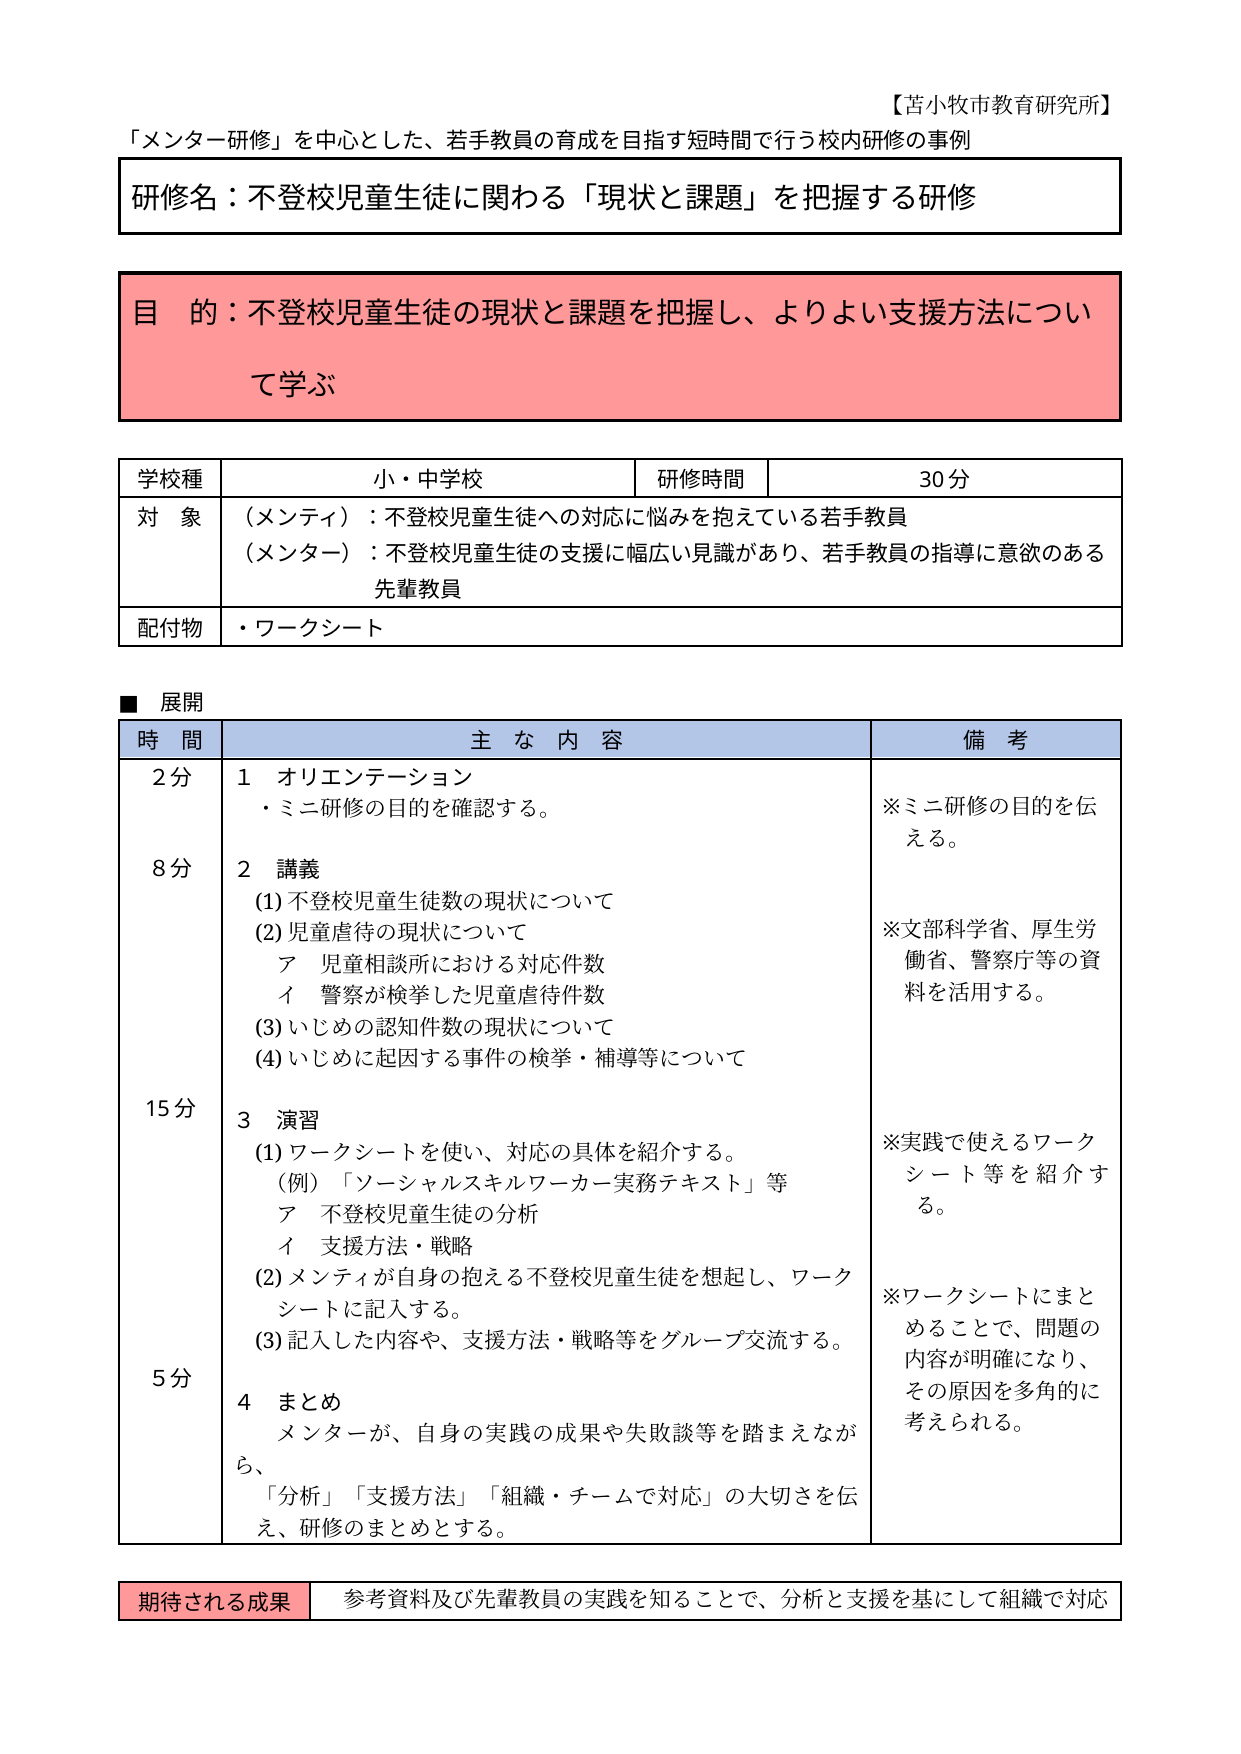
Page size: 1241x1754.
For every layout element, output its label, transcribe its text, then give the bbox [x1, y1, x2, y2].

table_header 学校種 [120, 460, 220, 496]
table_cell 配付物 [120, 608, 220, 645]
table_cell ※ミニ研修の目的を伝 える。 ※文部科学省、厚生労 働省、警察庁等の資 料を活用する。 ※実践で使えるワーク シート等を紹介する。 ※ワークシートにまと めることで、問題の 内容が明確になり、 その原因を多角的に 考えられる。 [872, 760, 1120, 1542]
table_cell １ オリエンテーション ・ミニ研修の目的を確認する。 ２ 講義 (1) 不登校児童生徒数の現状について (2) 児童虐待の現状について ア 児童相談所における対応件数 イ 警察が検挙した児童虐待件数 (3) いじめの認知件数の現状について (4) いじめに起因する事件の検挙・補導等について ３ 演習 (1) ワークシートを使い、対応の具体を紹介する。 （例）「ソーシャルスキルワーカー実務テキスト」等 ア 不登校児童生徒の分析 イ 支援方法・戦略 (2) メンティが自身の抱える不登校児童生徒を想起し、ワーク シートに記入する。 (3) 記入した内容や、支援方法・戦略等をグループ交流する。 ４ まとめ メンターが、自身の実践の成果や失敗談等を踏まえながら、 「分析」「支援方法」「組織・チームで対応」の大切さを伝え、研修のまとめとする。 [223, 760, 870, 1542]
table_header 主 な 内 容 [223, 721, 870, 757]
table_header 備 考 [872, 721, 1120, 757]
table_cell ・ワークシート [222, 608, 1121, 645]
table_header 研修名：不登校児童生徒に関わる「現状と課題」を把握する研修 [121, 160, 1119, 232]
table_cell 対 象 [120, 498, 220, 606]
table_header 期待される成果 [120, 1583, 309, 1619]
table_cell （メンティ）：不登校児童生徒への対応に悩みを抱えている若手教員 （メンター）：不登校児童生徒の支援に幅広い見識があり、若手教員の指導に意欲のある 先輩教員 [222, 498, 1121, 606]
text 「メンター研修」を中心とした、若手教員の育成を目指す短時間で行う校内研修の事例 [118, 121, 1122, 157]
table_header 目 的：不登校児童生徒の現状と課題を把握し、よりよい支援方法について学ぶ [121, 275, 1119, 419]
table_cell ２分 ８分 15分 ５分 [120, 760, 221, 1542]
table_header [311, 1583, 1120, 1619]
table_header 時 間 [120, 721, 221, 757]
table_header 30分 [769, 460, 1121, 496]
table_header 研修時間 [636, 460, 767, 496]
text ■ 展開 [118, 683, 1122, 719]
table_header 小・中学校 [222, 460, 634, 496]
